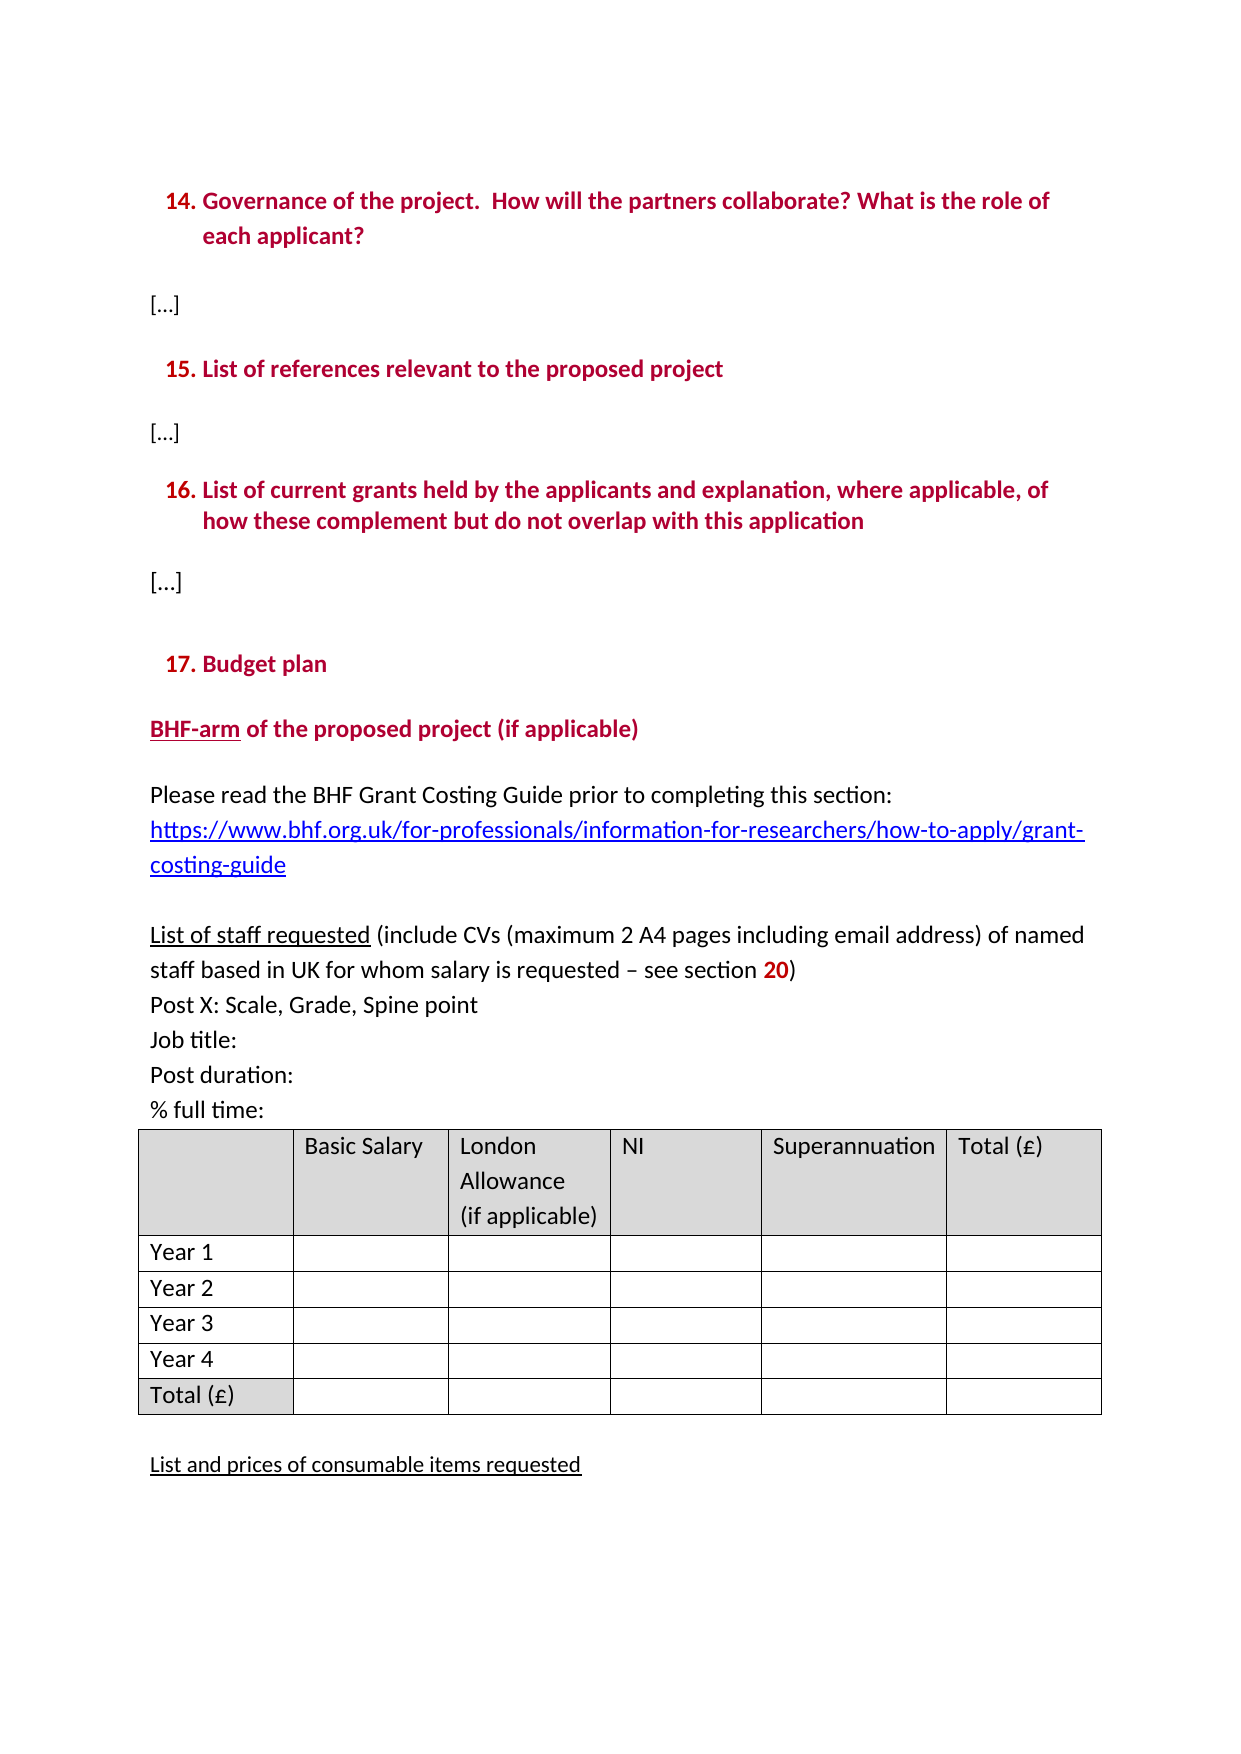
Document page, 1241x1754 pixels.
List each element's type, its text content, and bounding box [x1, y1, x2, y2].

list % full time: [150, 1094, 1090, 1124]
table_cell [762, 1308, 946, 1342]
table_cell [762, 1236, 946, 1271]
table_cell Year 1 [139, 1236, 293, 1271]
table_header London Allowance (if applicable) [449, 1130, 610, 1235]
table_cell [294, 1344, 448, 1378]
table_cell [947, 1379, 1101, 1414]
table_header NI [611, 1130, 761, 1235]
list List of staff requested (include CVs (maximum 2 A4 pages including email address) of named staff based in UK for whom salary is requested – see section 20) [150, 919, 1090, 984]
text List of current grants held by the applicants and explanation, where applicable, of how these complement but do not overlap with this application [165, 474, 1090, 536]
table_cell Total (£) [139, 1379, 293, 1414]
table_cell [294, 1379, 448, 1414]
table_cell [611, 1379, 761, 1414]
list BHF-arm of the proposed project (if applicable) [150, 713, 1090, 744]
text List of references relevant to the proposed project [165, 353, 1090, 383]
list […] [150, 566, 1090, 597]
table_cell [947, 1344, 1101, 1378]
table_cell [947, 1272, 1101, 1307]
table_header [139, 1130, 293, 1235]
table_header Superannuation [762, 1130, 946, 1235]
table_cell Year 2 [139, 1272, 293, 1307]
text […] [150, 290, 1090, 318]
table_cell [449, 1344, 610, 1378]
table_cell [449, 1272, 610, 1307]
table_cell [762, 1344, 946, 1378]
table_cell [611, 1308, 761, 1342]
table_cell Year 4 [139, 1344, 293, 1378]
table_cell [449, 1379, 610, 1414]
list Job title: [150, 1024, 1090, 1054]
table_cell Year 3 [139, 1308, 293, 1342]
list Please read the BHF Grant Costing Guide prior to completing this section: https://www.bhf.org.uk/for-professionals/information-for-researchers/how-to-apply/grant-costing-guide [150, 779, 1090, 879]
text Governance of the project. How will the partners collaborate? What is the role of each applicant? [165, 185, 1090, 251]
table_cell [762, 1379, 946, 1414]
table_cell [449, 1308, 610, 1342]
table_cell [611, 1272, 761, 1307]
list Post duration: [150, 1059, 1090, 1089]
table_header Basic Salary [294, 1130, 448, 1235]
table_cell [294, 1272, 448, 1307]
table_cell [611, 1236, 761, 1271]
table_cell [611, 1344, 761, 1378]
table_cell [947, 1308, 1101, 1342]
table_header Total (£) [947, 1130, 1101, 1235]
list Post X: Scale, Grade, Spine point [150, 989, 1090, 1019]
table_cell [449, 1236, 610, 1271]
text List and prices of consumable items requested [150, 1450, 1090, 1478]
text Budget plan [165, 648, 1090, 678]
table_cell [294, 1236, 448, 1271]
table_cell [294, 1308, 448, 1342]
table_cell [762, 1272, 946, 1307]
text […] [150, 418, 1090, 447]
table_cell [947, 1236, 1101, 1271]
